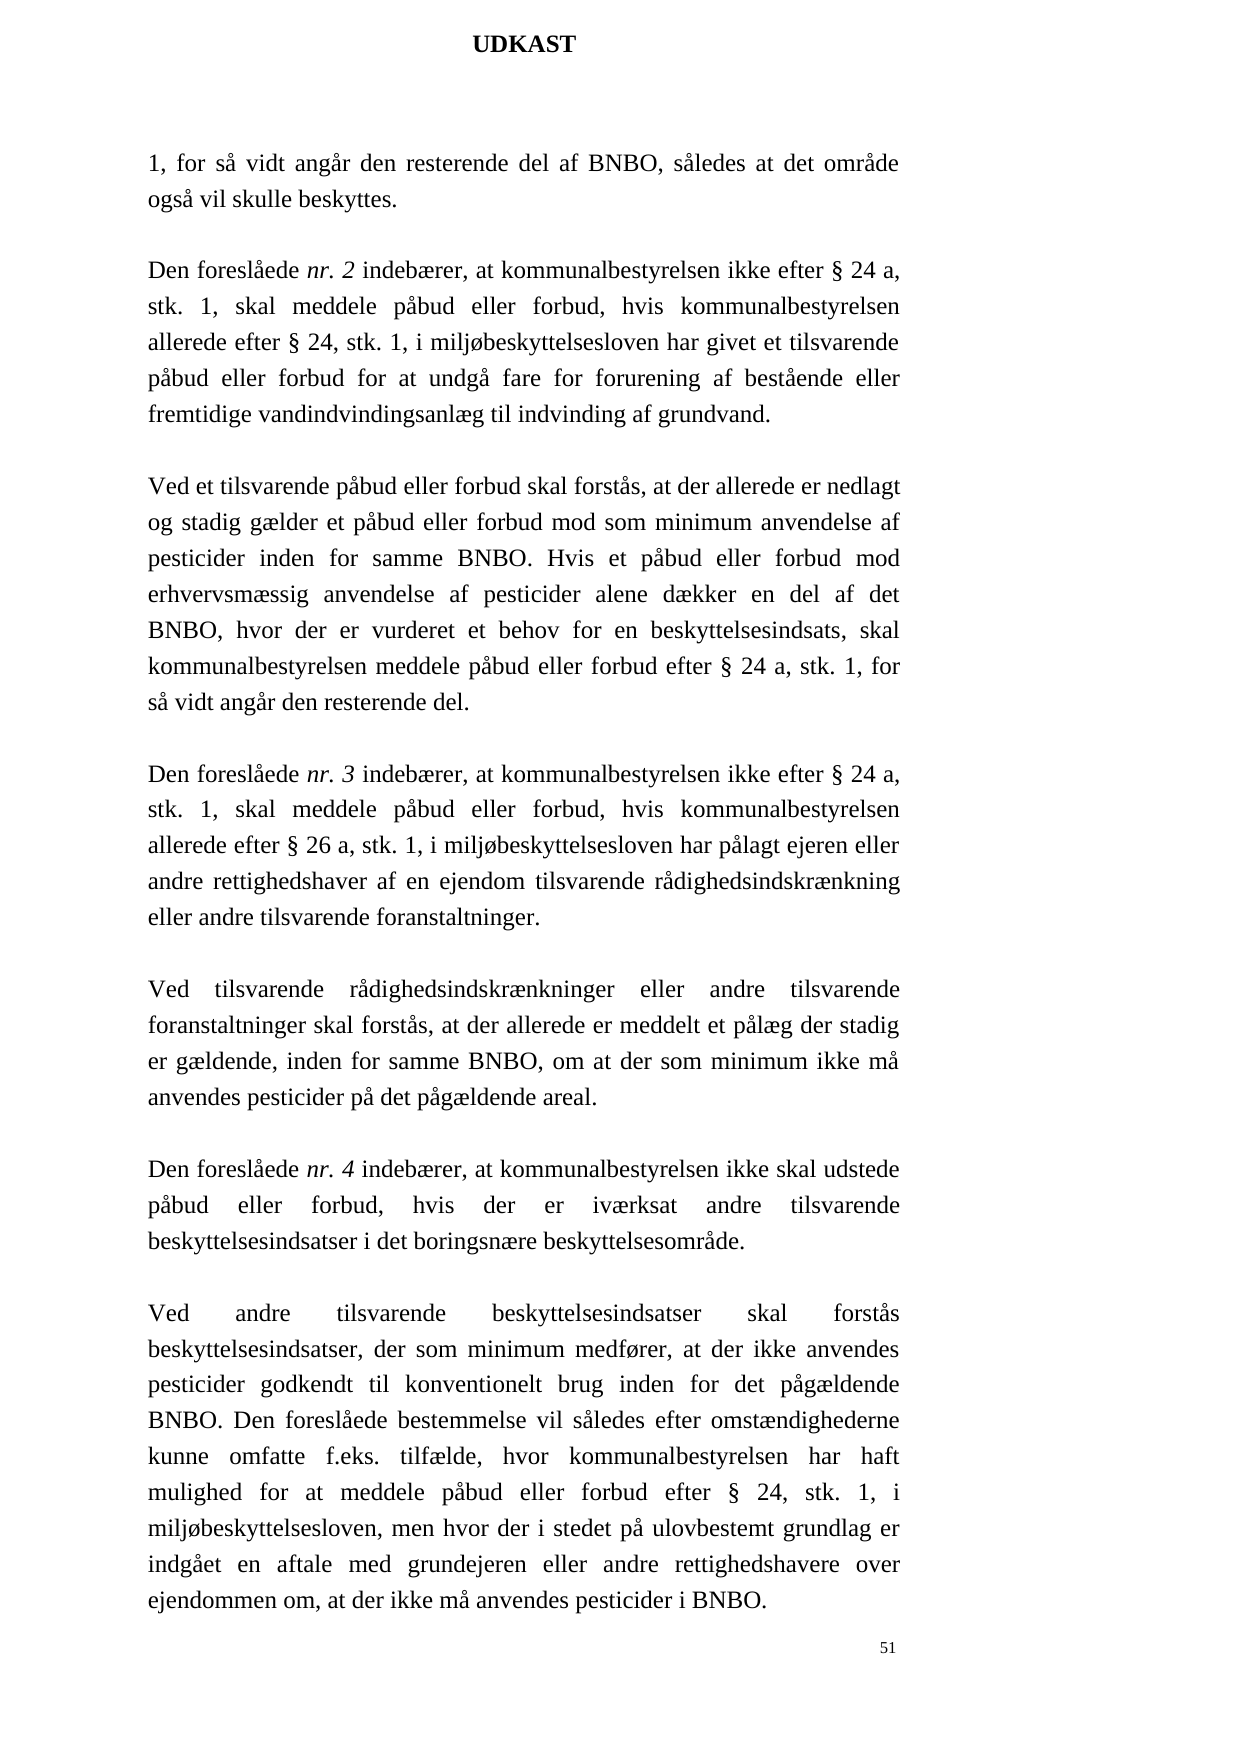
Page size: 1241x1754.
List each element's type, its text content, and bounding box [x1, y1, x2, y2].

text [148, 148, 901, 212]
text Ved andre tilsvarende beskyttelsesindsatser skal forstås beskyttelsesindsatser, der som minimum medfører, at der ikke anvendes pesticider godkendt til konventionelt brug inden for det pågældende BNBO. Den foreslåede bestemmelse vil således efter omstændighederne kunne omfatte f.eks. tilfælde, hvor kommunalbestyrelsen har haft mulighed for at meddele påbud eller forbud efter § 24, stk. 1, i miljøbeskyttelsesloven, men hvor der i stedet på ulovbestemt grundlag er indgået en aftale med grundejeren eller andre rettighedshavere over ejendommen om, at der ikke må anvendes pesticider i BNBO. [148, 1298, 901, 1614]
text Ved tilsvarende rådighedsindskrænkninger eller andre tilsvarende foranstaltninger skal forstås, at der allerede er meddelt et pålæg der stadig er gældende, inden for samme BNBO, om at der som minimum ikke må anvendes pesticider på det pågældende areal. [148, 974, 901, 1111]
text Den foreslåede nr. 2 indebærer, at kommunalbestyrelsen ikke efter § 24 a, stk. 1, skal meddele påbud eller forbud, hvis kommunalbestyrelsen allerede efter § 24, stk. 1, i miljøbeskyttelsesloven har givet et tilsvarende påbud eller forbud for at undgå fare for forurening af bestående eller fremtidige vandindvindingsanlæg til indvinding af grundvand. [148, 256, 901, 428]
text Den foreslåede nr. 3 indebærer, at kommunalbestyrelsen ikke efter § 24 a, stk. 1, skal meddele påbud eller forbud, hvis kommunalbestyrelsen allerede efter § 26 a, stk. 1, i miljøbeskyttelsesloven har pålagt ejeren eller andre rettighedshaver af en ejendom tilsvarende rådighedsindskrænkning eller andre tilsvarende foranstaltninger. [148, 759, 901, 931]
text Ved et tilsvarende påbud eller forbud skal forstås, at der allerede er nedlagt og stadig gælder et påbud eller forbud mod som minimum anvendelse af pesticider inden for samme BNBO. Hvis et påbud eller forbud mod erhvervsmæssig anvendelse af pesticider alene dækker en del af det BNBO, hvor der er vurderet et behov for en beskyttelsesindsats, skal kommunalbestyrelsen meddele påbud eller forbud efter § 24 a, stk. 1, for så vidt angår den resterende del. [148, 471, 901, 716]
text Den foreslåede nr. 4 indebærer, at kommunalbestyrelsen ikke skal udstede påbud eller forbud, hvis der er iværksat andre tilsvarende beskyttelsesindsatser i det boringsnære beskyttelsesområde. [148, 1154, 901, 1254]
